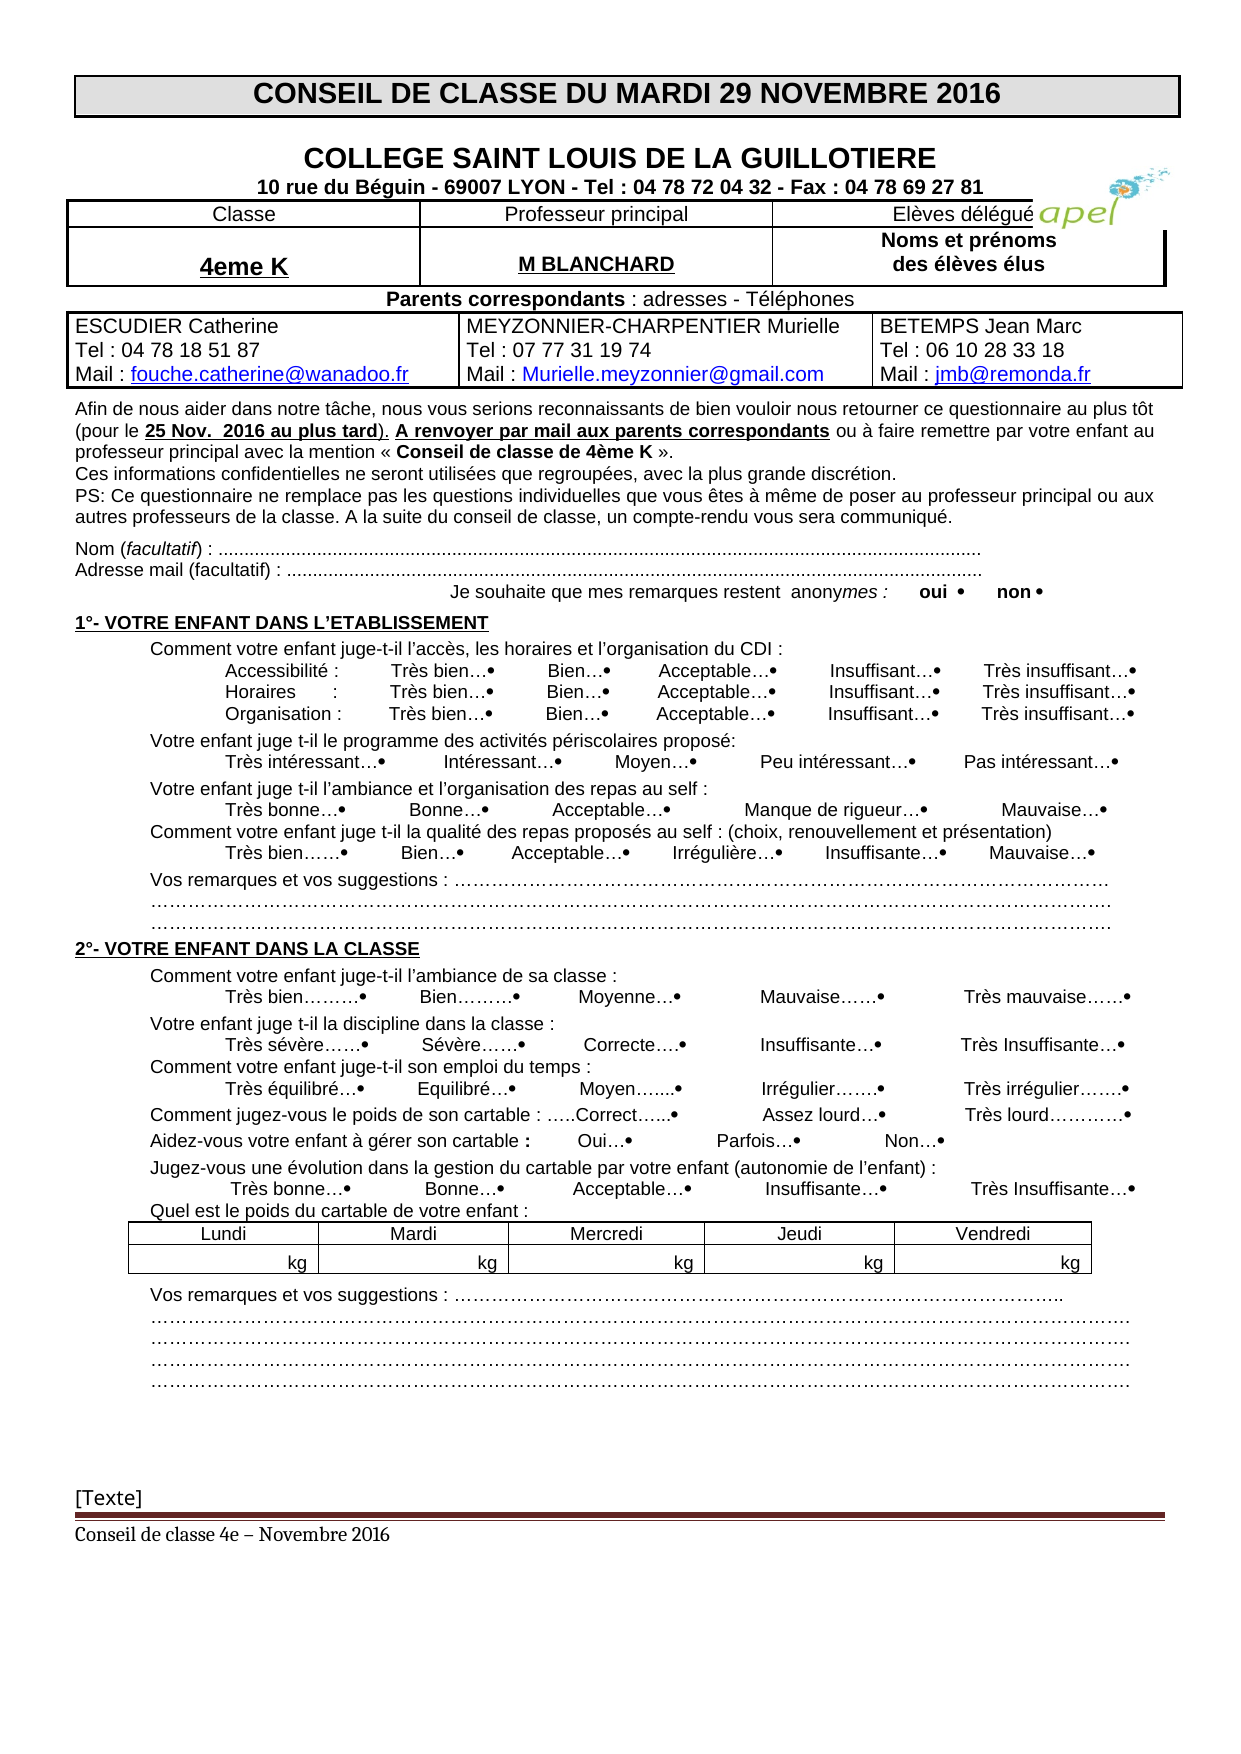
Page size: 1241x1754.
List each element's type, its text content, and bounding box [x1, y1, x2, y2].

text 10 rue du Béguin - 69007 LYON - Tel : 04 78 72 04 32 - Fax : 04 78 69 27 81 [75, 175, 1032, 199]
text Accessibilité : Très bien… Bien… Acceptable… Insuffisant… Très insuffisant… [150, 659, 1165, 681]
text Adresse mail (facultatif) : ...................................................................................................................................... [75, 559, 1165, 580]
text COLLEGE SAINT LOUIS DE LA GUILLOTIERE [75, 142, 1165, 175]
table_header Mercredi [509, 1223, 704, 1244]
text Parents correspondants : adresses - Téléphones [75, 287, 1165, 311]
text Très sévère…… Sévère…… Correcte…. Insuffisante… Très Insuffisante… [150, 1034, 1165, 1056]
text …………………………………………………………………………………………………………………………………………. [75, 1306, 1165, 1327]
text Jugez-vous une évolution dans la gestion du cartable par votre enfant (autonomie de l’enfant) : [75, 1157, 1165, 1178]
table_header Professeur principal [421, 202, 772, 226]
table_cell kg [705, 1245, 894, 1273]
text Très bonne… Bonne… Acceptable… Insuffisante… Très Insuffisante… [150, 1178, 1165, 1200]
text Comment votre enfant juge t-il la qualité des repas proposés au self : (choix, renouvellement et présentation) [75, 821, 1165, 842]
text …………………………………………………………………………………………………………………………………………. [75, 1349, 1165, 1370]
text Organisation : Très bien… Bien… Acceptable… Insuffisant… Très insuffisant… [150, 703, 1165, 724]
text …………………………………………………………………………………………………………………………………………. [75, 1370, 1165, 1392]
picture [1032, 166, 1176, 230]
table_cell Noms et prénoms des élèves élus [773, 228, 1163, 285]
text Je souhaite que mes remarques restent anonymes : oui non [375, 580, 1165, 602]
text Très équilibré… Equilibré… Moyen….... Irrégulier……. Très irrégulier……. [150, 1077, 1165, 1099]
text Votre enfant juge t-il le programme des activités périscolaires proposé: [75, 729, 1165, 751]
table_header MEYZONNIER-CHARPENTIER Murielle Tel : 07 77 31 19 74 Mail : Murielle.meyzonnier@gmail.com [460, 314, 872, 386]
text Ces informations confidentielles ne seront utilisées que regroupées, avec la plus grande discrétion. [75, 463, 1155, 484]
table_header Mardi [319, 1223, 508, 1244]
text Comment votre enfant juge-t-il son emploi du temps : [75, 1056, 1165, 1077]
text ………………………………………………………………………………………………………………………………………. [75, 912, 1165, 933]
text Afin de nous aider dans notre tâche, nous vous serions reconnaissants de bien vouloir nous retourner ce questionnaire au plus tôt (pour le 25 Nov. 2016 au plus tard). A renvoyer par mail aux parents correspondants ou à faire remettre par votre enfant au professeur principal avec la mention « Conseil de classe de 4ème K ». [75, 398, 1155, 463]
table_cell kg [895, 1245, 1091, 1273]
table_header CONSEIL DE CLASSE DU MARDI 29 NOVEMBRE 2016 [76, 77, 1178, 114]
table_cell kg [319, 1245, 508, 1273]
text 2°- VOTRE ENFANT DANS LA CLASSE [75, 938, 1165, 960]
table_header Lundi [129, 1223, 318, 1244]
text Comment jugez-vous le poids de son cartable : …..Correct…... Assez lourd… Très lourd………… [75, 1104, 1165, 1125]
text Aidez-vous votre enfant à gérer son cartable : Oui… Parfois… Non… [75, 1130, 1165, 1152]
text Très bien…… Bien… Acceptable… Irrégulière… Insuffisante… Mauvaise… [150, 842, 1165, 864]
text Nom (facultatif) : ................................................................................................................................................... [75, 537, 1165, 559]
table_header Jeudi [705, 1223, 894, 1244]
table_cell kg [129, 1245, 318, 1273]
text Vos remarques et vos suggestions : …………………………………………………………………………………………… [75, 869, 1165, 890]
text ………………………………………………………………………………………………………………………………………. [75, 890, 1165, 912]
text Très bonne… Bonne… Acceptable… Manque de rigueur… Mauvaise… [150, 799, 1165, 821]
table_cell kg [509, 1245, 704, 1273]
table_header BETEMPS Jean Marc Tel : 06 10 28 33 18 Mail : jmb@remonda.fr [873, 314, 1182, 386]
text PS: Ce questionnaire ne remplace pas les questions individuelles que vous êtes à même de poser au professeur principal ou aux autres professeurs de la classe. A la suite du conseil de classe, un compte-rendu vous sera communiqué. [75, 484, 1155, 528]
text Votre enfant juge t-il la discipline dans la classe : [75, 1012, 1165, 1034]
text 1°- VOTRE ENFANT DANS L’ETABLISSEMENT [75, 612, 1165, 633]
table_header Vendredi [895, 1223, 1091, 1244]
table_cell M BLANCHARD [421, 228, 772, 285]
text Très bien……… Bien……… Moyenne… Mauvaise…… Très mauvaise…… [150, 986, 1165, 1008]
text Comment votre enfant juge-t-il l’accès, les horaires et l’organisation du CDI : [75, 638, 1165, 659]
text Vos remarques et vos suggestions : …………………………………………………………………………………….. [75, 1284, 1165, 1306]
text Comment votre enfant juge-t-il l’ambiance de sa classe : [75, 964, 1165, 986]
table_header Elèves délégués [773, 202, 1032, 226]
text Horaires : Très bien… Bien… Acceptable… Insuffisant… Très insuffisant… [150, 681, 1165, 703]
table_header ESCUDIER Catherine Tel : 04 78 18 51 87 Mail : fouche.catherine@wanadoo.fr [69, 314, 458, 386]
text Très intéressant… Intéressant… Moyen… Peu intéressant… Pas intéressant… [150, 751, 1165, 773]
text Votre enfant juge t-il l’ambiance et l’organisation des repas au self : [75, 777, 1165, 799]
table_header Classe [69, 202, 419, 226]
table_cell 4eme K [69, 228, 419, 285]
text …………………………………………………………………………………………………………………………………………. [75, 1327, 1165, 1349]
text Quel est le poids du cartable de votre enfant : [75, 1200, 1165, 1221]
